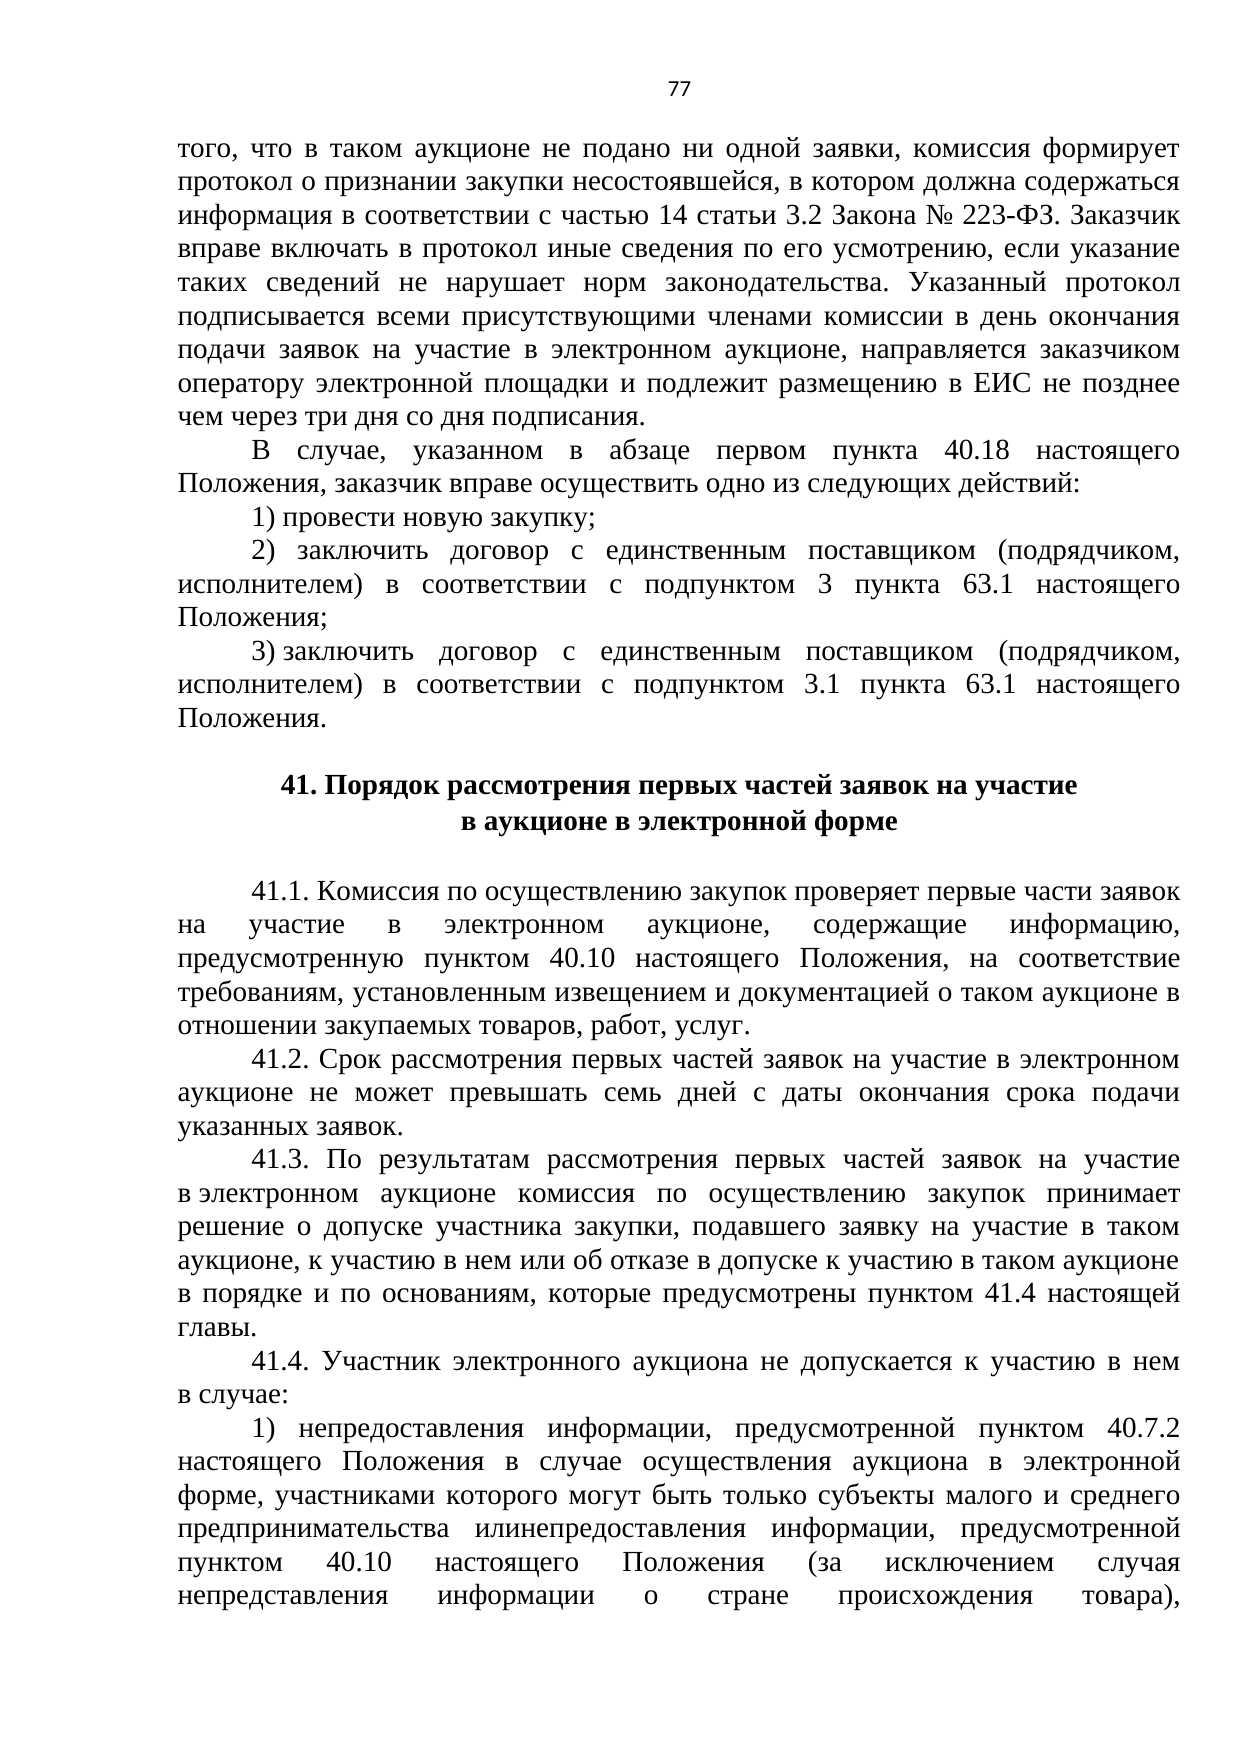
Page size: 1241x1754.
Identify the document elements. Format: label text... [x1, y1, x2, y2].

text 41.2. Срок рассмотрения первых частей заявок на участие в электронном аукционе не может превышать семь дней с даты окончания срока подачи указанных заявок. [177, 1041, 1181, 1141]
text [177, 1410, 1181, 1611]
text 41.1. Комиссия по осуществлению закупок проверяет первые части заявок на участие в электронном аукционе, содержащие информацию, предусмотренную пунктом 40.10 настоящего Положения, на соответствие требованиям, установленным извещением и документацией о таком аукционе в отношении закупаемых товаров, работ, услуг. [177, 873, 1181, 1041]
subtitle в аукционе в электронной форме [177, 803, 1181, 837]
text 41.4. Участник электронного аукциона не допускается к участию в нем в случае: [177, 1343, 1181, 1410]
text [177, 130, 1181, 432]
text 1) провести новую закупку; [177, 499, 1181, 532]
text 2) заключить договор с единственным поставщиком (подрядчиком, исполнителем) в соответствии с подпунктом 3 пункта 63.1 настоящего Положения; [177, 532, 1181, 633]
text 41.3. По результатам рассмотрения первых частей заявок на участие в электронном аукционе комиссия по осуществлению закупок принимает решение о допуске участника закупки, подавшего заявку на участие в таком аукционе, к участию в нем или об отказе в допуске к участию в таком аукционе в порядке и по основаниям, которые предусмотрены пунктом 41.4 настоящей главы. [177, 1141, 1181, 1343]
text 3) заключить договор с единственным поставщиком (подрядчиком, исполнителем) в соответствии с подпунктом 3.1 пункта 63.1 настоящего Положения. [177, 633, 1181, 734]
text В случае, указанном в абзаце первом пункта 40.18 настоящего Положения, заказчик вправе осуществить одно из следующих действий: [177, 432, 1181, 499]
subtitle 41. Порядок рассмотрения первых частей заявок на участие [177, 767, 1181, 801]
